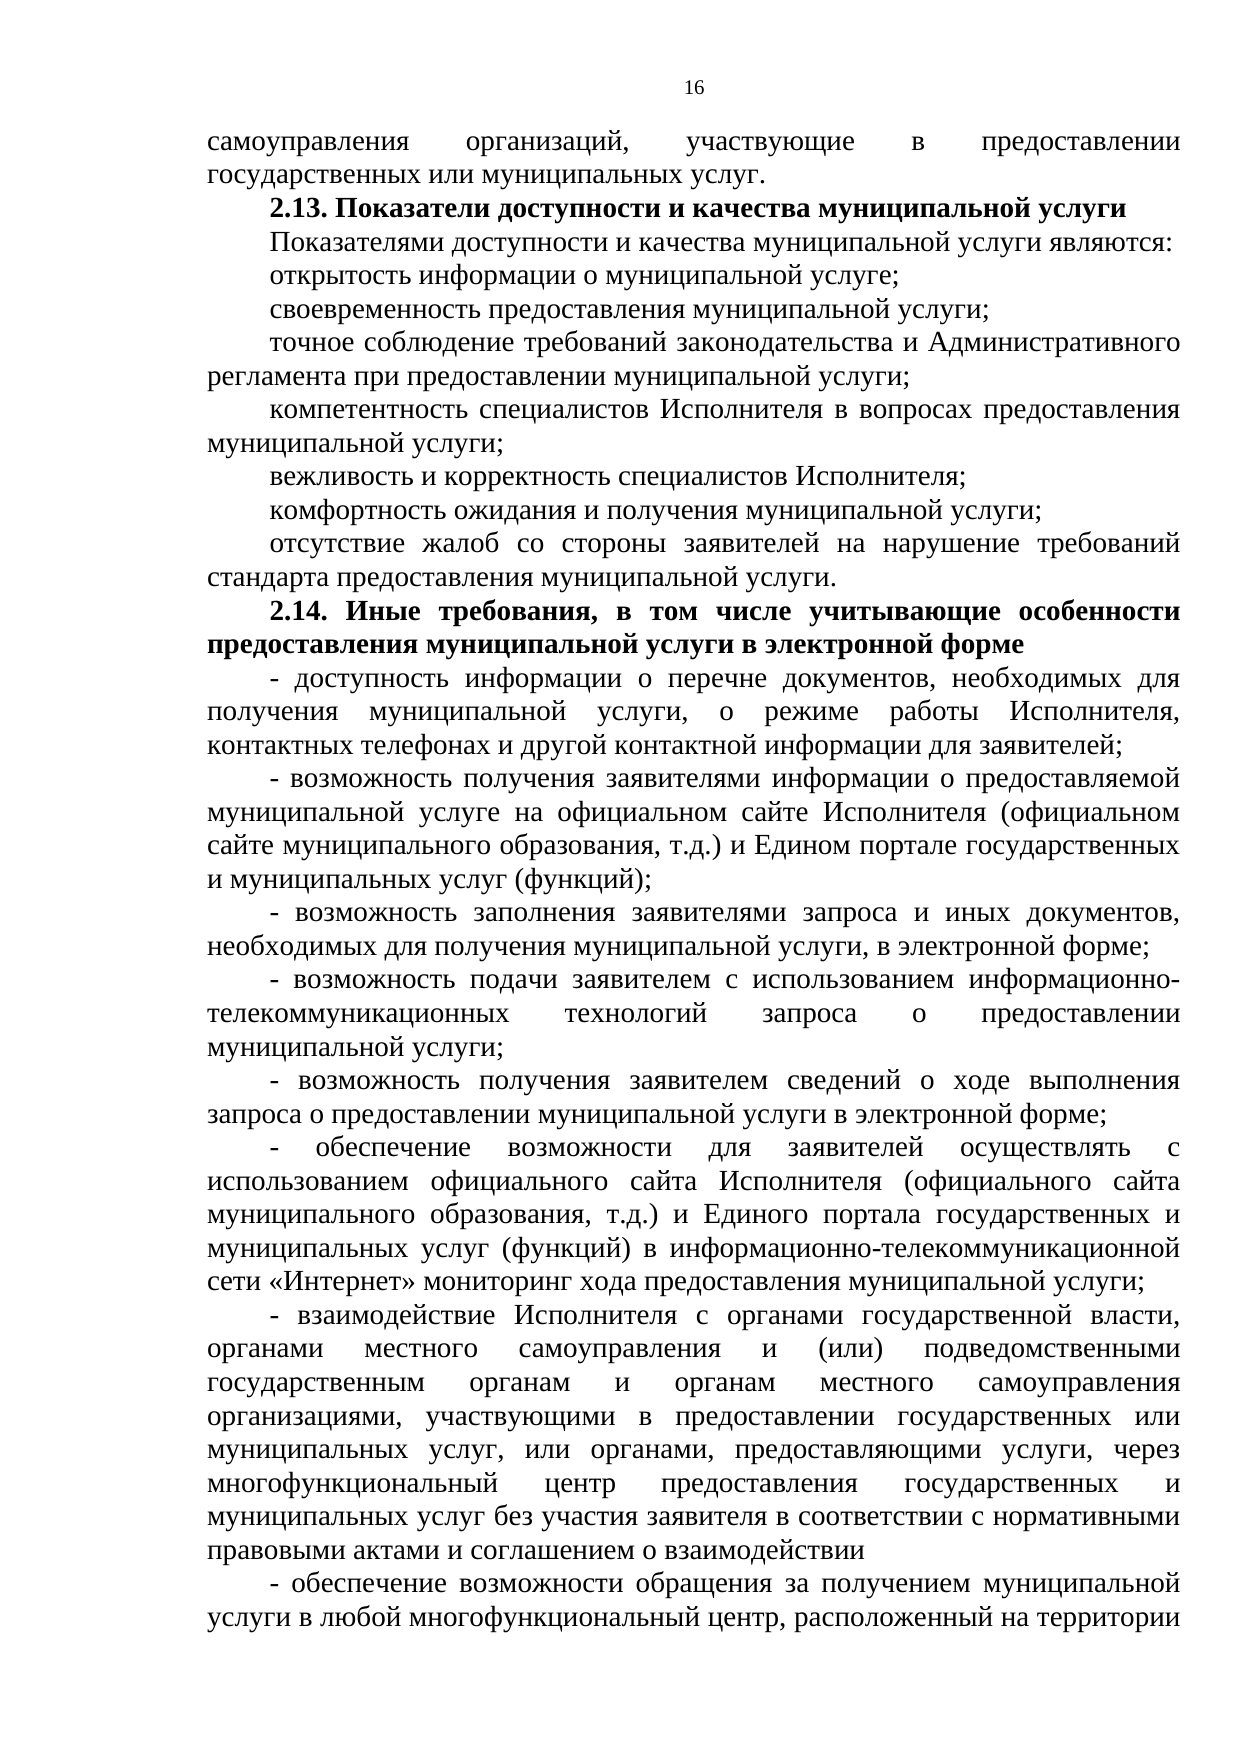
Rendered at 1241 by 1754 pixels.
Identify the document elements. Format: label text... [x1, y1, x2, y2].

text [207, 1565, 1181, 1632]
text вежливость и корректность специалистов Исполнителя; [207, 458, 1181, 492]
text точное соблюдение требований законодательства и Административного регламента при предоставлении муниципальной услуги; [207, 324, 1181, 391]
text - обеспечение возможности для заявителей осуществлять с использованием официального сайта Исполнителя (официального сайта муниципального образования, т.д.) и Единого портала государственных и муниципальных услуг (функций) в информационно-телекоммуникационной сети «Интернет» мониторинг хода предоставления муниципальной услуги; [207, 1129, 1181, 1297]
text 2.14. Иные требования, в том числе учитывающие особенности предоставления муниципальной услуги в электронной форме [207, 593, 1181, 660]
text - возможность получения заявителем сведений о ходе выполнения запроса о предоставлении муниципальной услуги в электронной форме; [207, 1062, 1181, 1129]
text комфортность ожидания и получения муниципальной услуги; [207, 492, 1181, 526]
text - возможность получения заявителями информации о предоставляемой муниципальной услуге на официальном сайте Исполнителя (официальном сайте муниципального образования, т.д.) и Едином портале государственных и муниципальных услуг (функций); [207, 760, 1181, 894]
text - взаимодействие Исполнителя с органами государственной власти, органами местного самоуправления и (или) подведомственными государственным органам и органам местного самоуправления организациями, участвующими в предоставлении государственных или муниципальных услуг, или органами, предоставляющими услуги, через многофункциональный центр предоставления государственных и муниципальных услуг без участия заявителя в соответствии с нормативными правовыми актами и соглашением о взаимодействии [207, 1297, 1181, 1565]
text 2.13. Показатели доступности и качества муниципальной услуги [207, 190, 1181, 224]
text компетентность специалистов Исполнителя в вопросах предоставления муниципальной услуги; [207, 391, 1181, 458]
text - доступность информации о перечне документов, необходимых для получения муниципальной услуги, о режиме работы Исполнителя, контактных телефонах и другой контактной информации для заявителей; [207, 660, 1181, 760]
text своевременность предоставления муниципальной услуги; [207, 291, 1181, 324]
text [207, 123, 1181, 190]
text - возможность подачи заявителем с использованием информационно-телекоммуникационных технологий запроса о предоставлении муниципальной услуги; [207, 962, 1181, 1062]
text Показателями доступности и качества муниципальной услуги являются: [207, 224, 1181, 257]
text открытость информации о муниципальной услуге; [207, 257, 1181, 291]
text отсутствие жалоб со стороны заявителей на нарушение требований стандарта предоставления муниципальной услуги. [207, 526, 1181, 593]
text - возможность заполнения заявителями запроса и иных документов, необходимых для получения муниципальной услуги, в электронной форме; [207, 894, 1181, 962]
